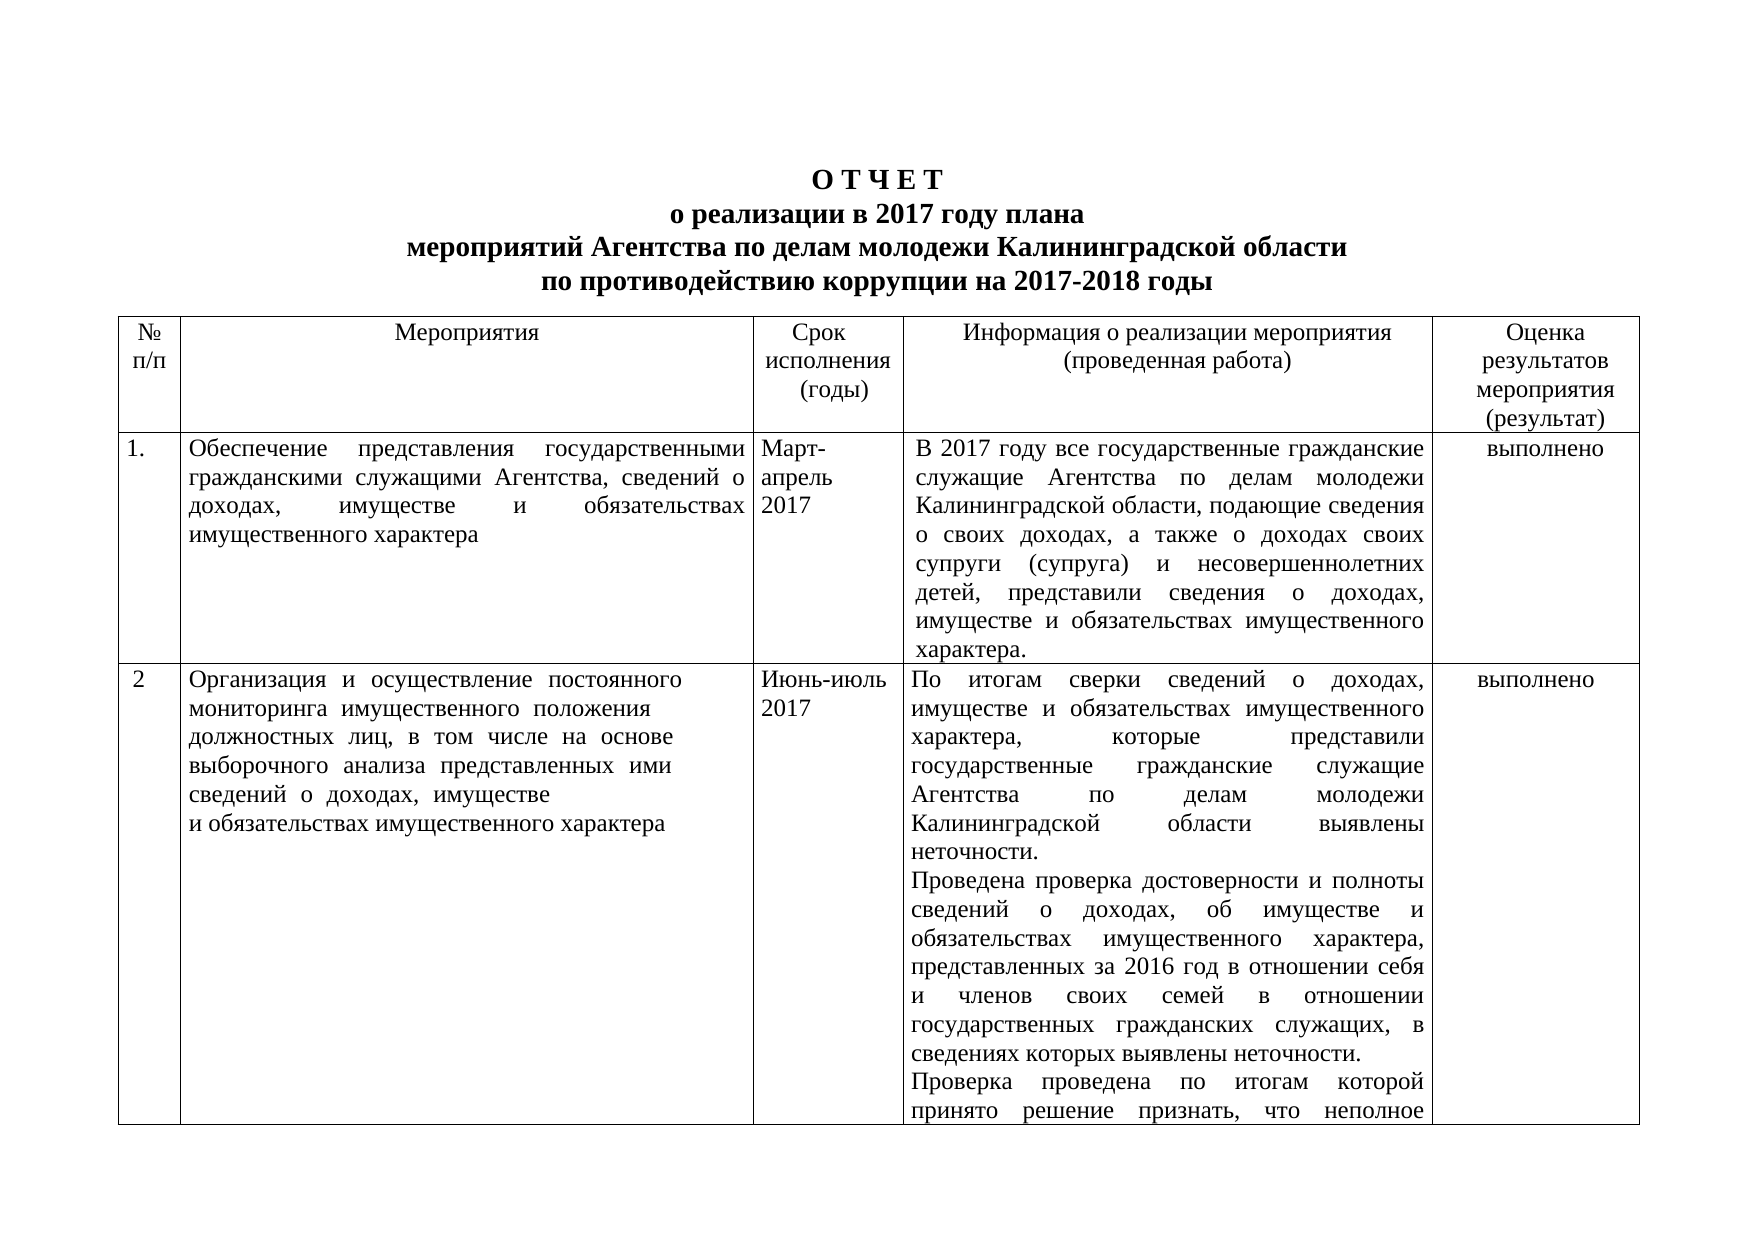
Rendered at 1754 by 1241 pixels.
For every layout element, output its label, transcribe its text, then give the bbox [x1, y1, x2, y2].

table_cell выполнено [1433, 433, 1639, 663]
table_header Мероприятия [181, 317, 753, 432]
table_cell выполнено [1433, 664, 1639, 1124]
table_header Информация о реализации мероприятия (проведенная работа) [904, 317, 1432, 432]
title по противодействию коррупции на 2017-2018 годы [118, 263, 1636, 297]
table_cell 2 [119, 664, 180, 1124]
table_cell Июнь-июль 2017 [754, 664, 903, 1124]
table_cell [181, 664, 753, 1124]
title мероприятий Агентства по делам молодежи Калининградской области [118, 229, 1636, 263]
table_header № п/п [119, 317, 180, 432]
table_cell В 2017 году все государственные гражданские служащие Агентства по делам молодежи Калининградской области, подающие сведения о своих доходах, а также о доходах своих супруги (супруга) и несовершеннолетних детей, представили сведения о доходах, имуществе и обязательствах имущественного характера. [904, 433, 1432, 663]
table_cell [904, 664, 1432, 1124]
table_header Срок исполнения (годы) [754, 317, 903, 432]
table_cell Март-апрель 2017 [754, 433, 903, 663]
title о реализации в 2017 году плана [118, 196, 1636, 229]
table_header Оценка результатов мероприятия (результат) [1433, 317, 1639, 432]
table_cell 1. [119, 433, 180, 663]
title О Т Ч Е Т [118, 162, 1636, 196]
table_cell Обеспечение представления государственными гражданскими служащими Агентства, сведений о доходах, имуществе и обязательствах имущественного характера [181, 433, 753, 663]
